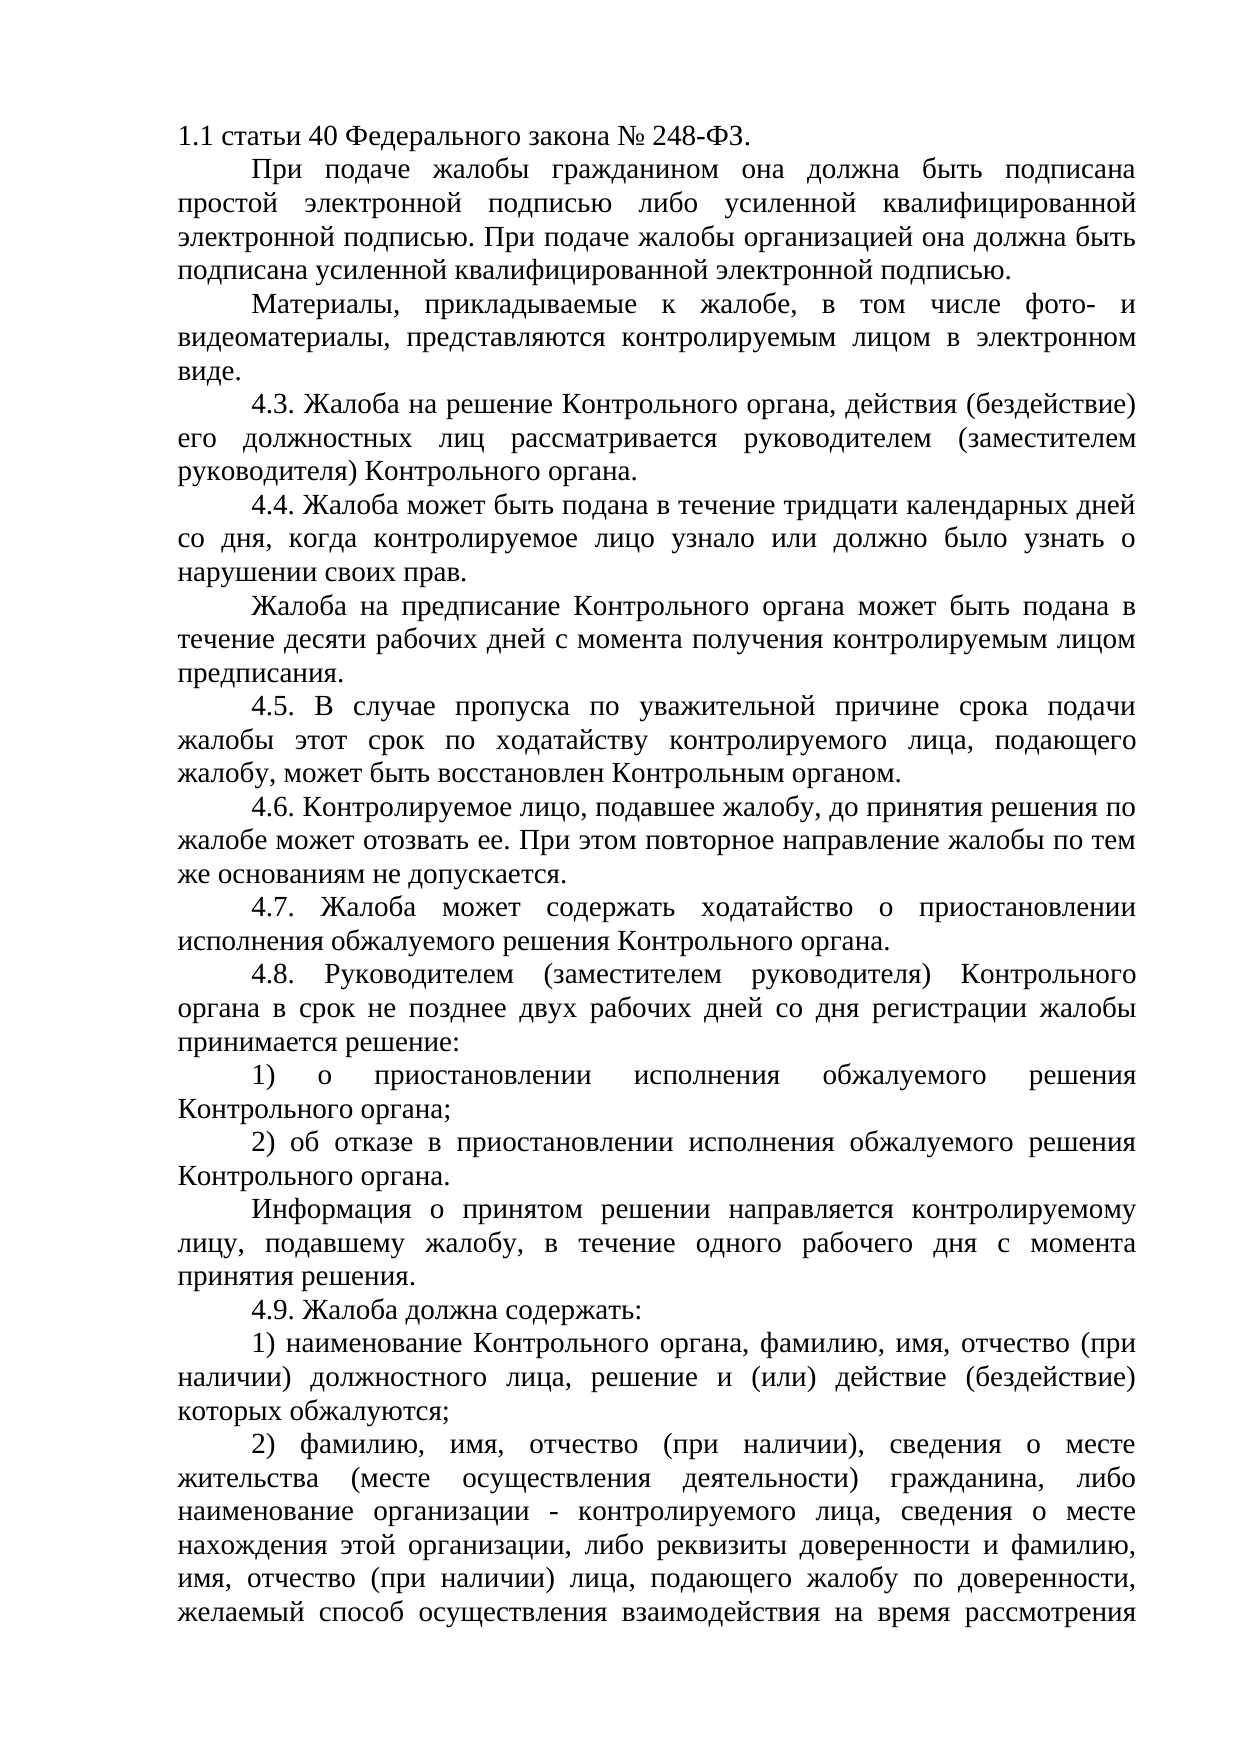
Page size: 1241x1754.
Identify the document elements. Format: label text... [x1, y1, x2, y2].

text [177, 1426, 1137, 1627]
text 4.7. Жалоба может содержать ходатайство о приостановлении исполнения обжалуемого решения Контрольного органа. [177, 889, 1137, 957]
text Информация о принятом решении направляется контролируемому лицу, подавшему жалобу, в течение одного рабочего дня с момента принятия решения. [177, 1191, 1137, 1292]
text 4.5. В случае пропуска по уважительной причине срока подачи жалобы этот срок по ходатайству контролируемого лица, подающего жалобу, может быть восстановлен Контрольным органом. [177, 688, 1137, 789]
text 1) наименование Контрольного органа, фамилию, имя, отчество (при наличии) должностного лица, решение и (или) действие (бездействие) которых обжалуются; [177, 1326, 1137, 1426]
text Жалоба на предписание Контрольного органа может быть подана в течение десяти рабочих дней с момента получения контролируемым лицом предписания. [177, 588, 1137, 688]
text 4.6. Контролируемое лицо, подавшее жалобу, до принятия решения по жалобе может отозвать ее. При этом повторное направление жалобы по тем же основаниям не допускается. [177, 789, 1137, 889]
text 4.8. Руководителем (заместителем руководителя) Контрольного органа в срок не позднее двух рабочих дней со дня регистрации жалобы принимается решение: [177, 957, 1137, 1057]
list 4.9. Жалоба должна содержать: [251, 1292, 1137, 1326]
text При подаче жалобы гражданином она должна быть подписана простой электронной подписью либо усиленной квалифицированной электронной подписью. При подаче жалобы организацией она должна быть подписана усиленной квалифицированной электронной подписью. [177, 152, 1137, 286]
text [177, 118, 1137, 152]
text Материалы, прикладываемые к жалобе, в том числе фото- и видеоматериалы, представляются контролируемым лицом в электронном виде. [177, 286, 1137, 386]
text 2) об отказе в приостановлении исполнения обжалуемого решения Контрольного органа. [177, 1124, 1137, 1191]
text 4.3. Жалоба на решение Контрольного органа, действия (бездействие) его должностных лиц рассматривается руководителем (заместителем руководителя) Контрольного органа. [177, 386, 1137, 487]
text 4.4. Жалоба может быть подана в течение тридцати календарных дней со дня, когда контролируемое лицо узнало или должно было узнать о нарушении своих прав. [177, 487, 1137, 588]
text 1) о приостановлении исполнения обжалуемого решения Контрольного органа; [177, 1057, 1137, 1124]
